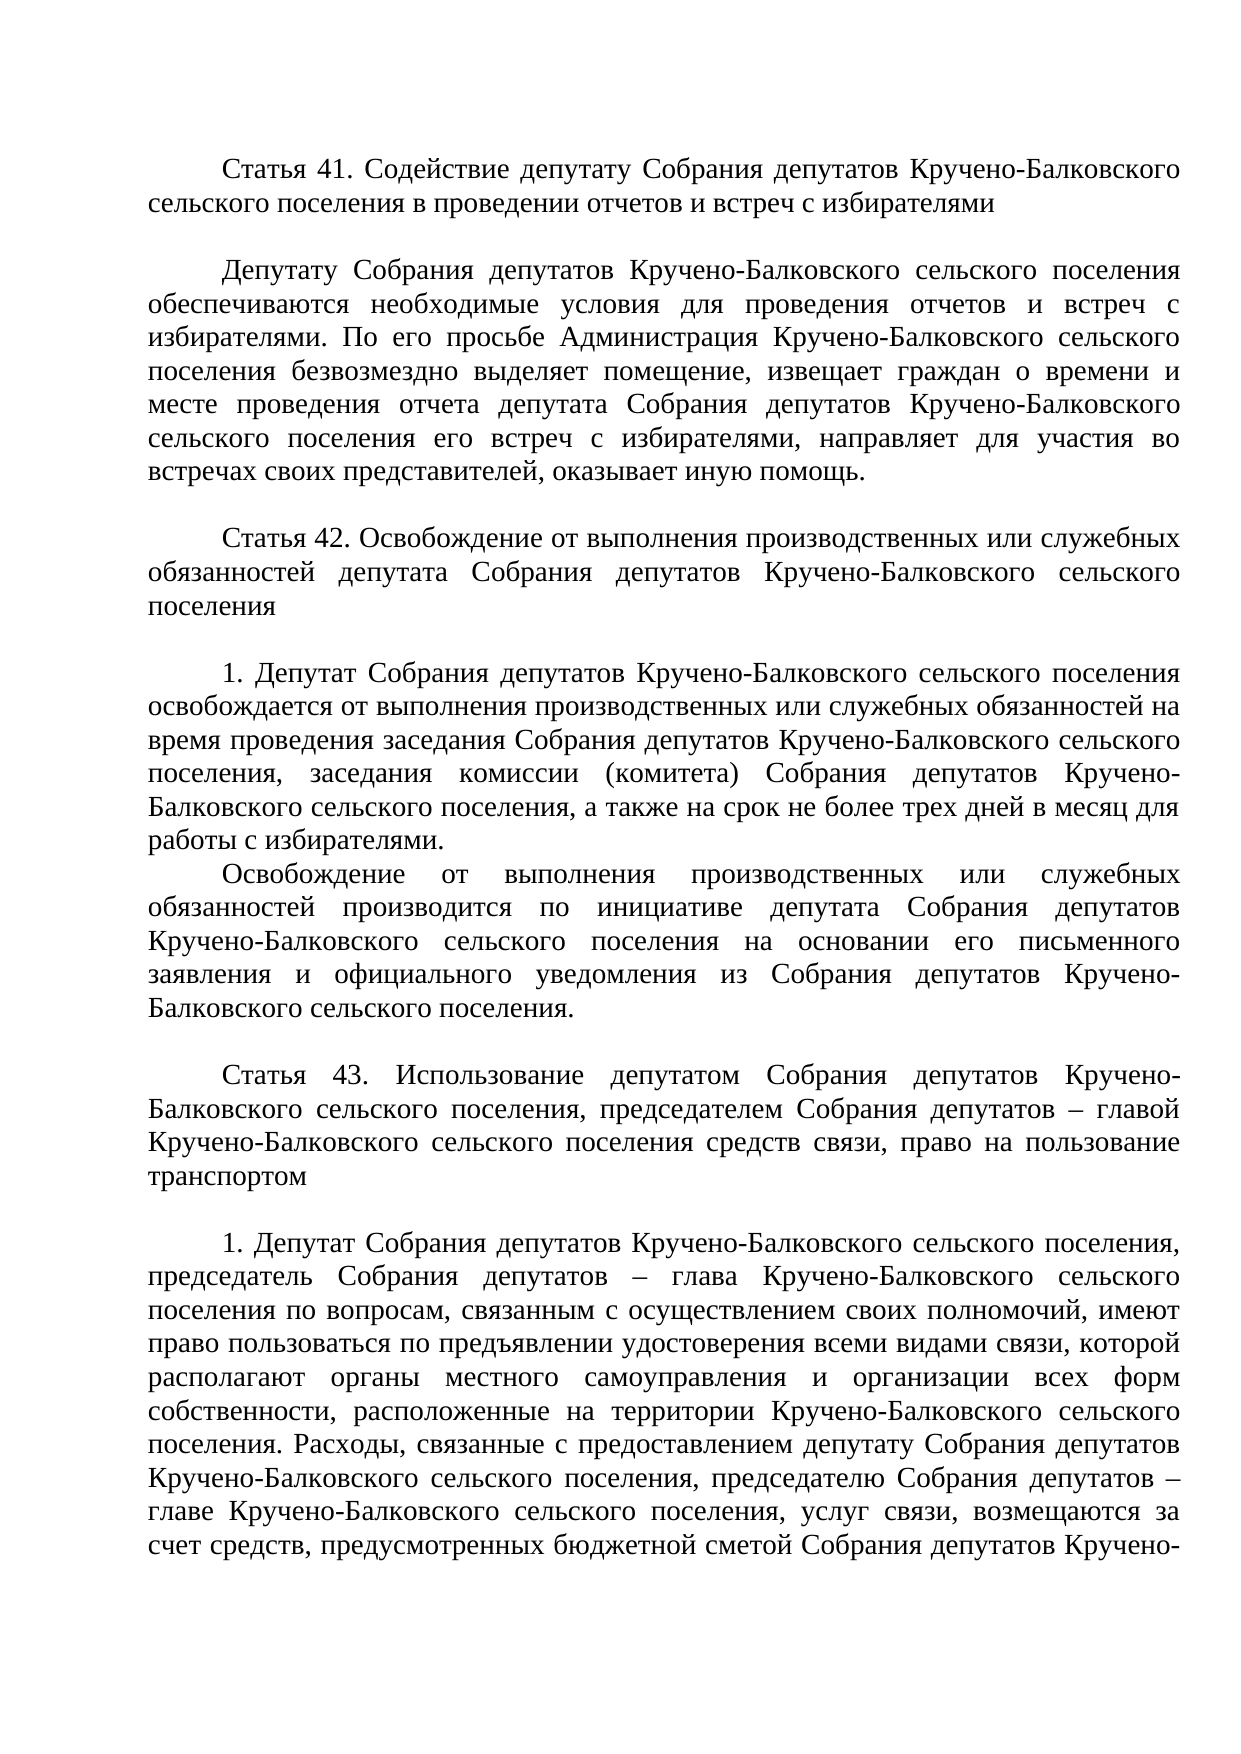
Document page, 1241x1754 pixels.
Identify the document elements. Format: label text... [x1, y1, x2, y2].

text 1. Депутат Собрания депутатов Кручено-Балковского сельского поселения освобождается от выполнения производственных или служебных обязанностей на время проведения заседания Собрания депутатов Кручено-Балковского сельского поселения, заседания комиссии (комитета) Собрания депутатов Кручено-Балковского сельского поселения, а также на срок не более трех дней в месяц для работы с избирателями. [148, 655, 1181, 856]
text Освобождение от выполнения производственных или служебных обязанностей производится по инициативе депутата Собрания депутатов Кручено-Балковского сельского поселения на основании его письменного заявления и официального уведомления из Собрания депутатов Кручено-Балковского сельского поселения. [148, 856, 1181, 1024]
text Статья 41. Содействие депутату Собрания депутатов Кручено-Балковского сельского поселения в проведении отчетов и встреч с избирателями [148, 152, 1181, 219]
text Статья 42. Освобождение от выполнения производственных или служебных обязанностей депутата Собрания депутатов Кручено-Балковского сельского поселения [148, 521, 1181, 621]
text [148, 1225, 1181, 1560]
text Депутату Собрания депутатов Кручено-Балковского сельского поселения обеспечиваются необходимые условия для проведения отчетов и встреч с избирателями. По его просьбе Администрация Кручено-Балковского сельского поселения безвозмездно выделяет помещение, извещает граждан о времени и месте проведения отчета депутата Собрания депутатов Кручено-Балковского сельского поселения его встреч с избирателями, направляет для участия во встречах своих представителей, оказывает иную помощь. [148, 252, 1181, 487]
text Статья 43. Использование депутатом Собрания депутатов Кручено-Балковского сельского поселения, председателем Собрания депутатов – главой Кручено-Балковского сельского поселения средств связи, право на пользование транспортом [148, 1057, 1181, 1191]
